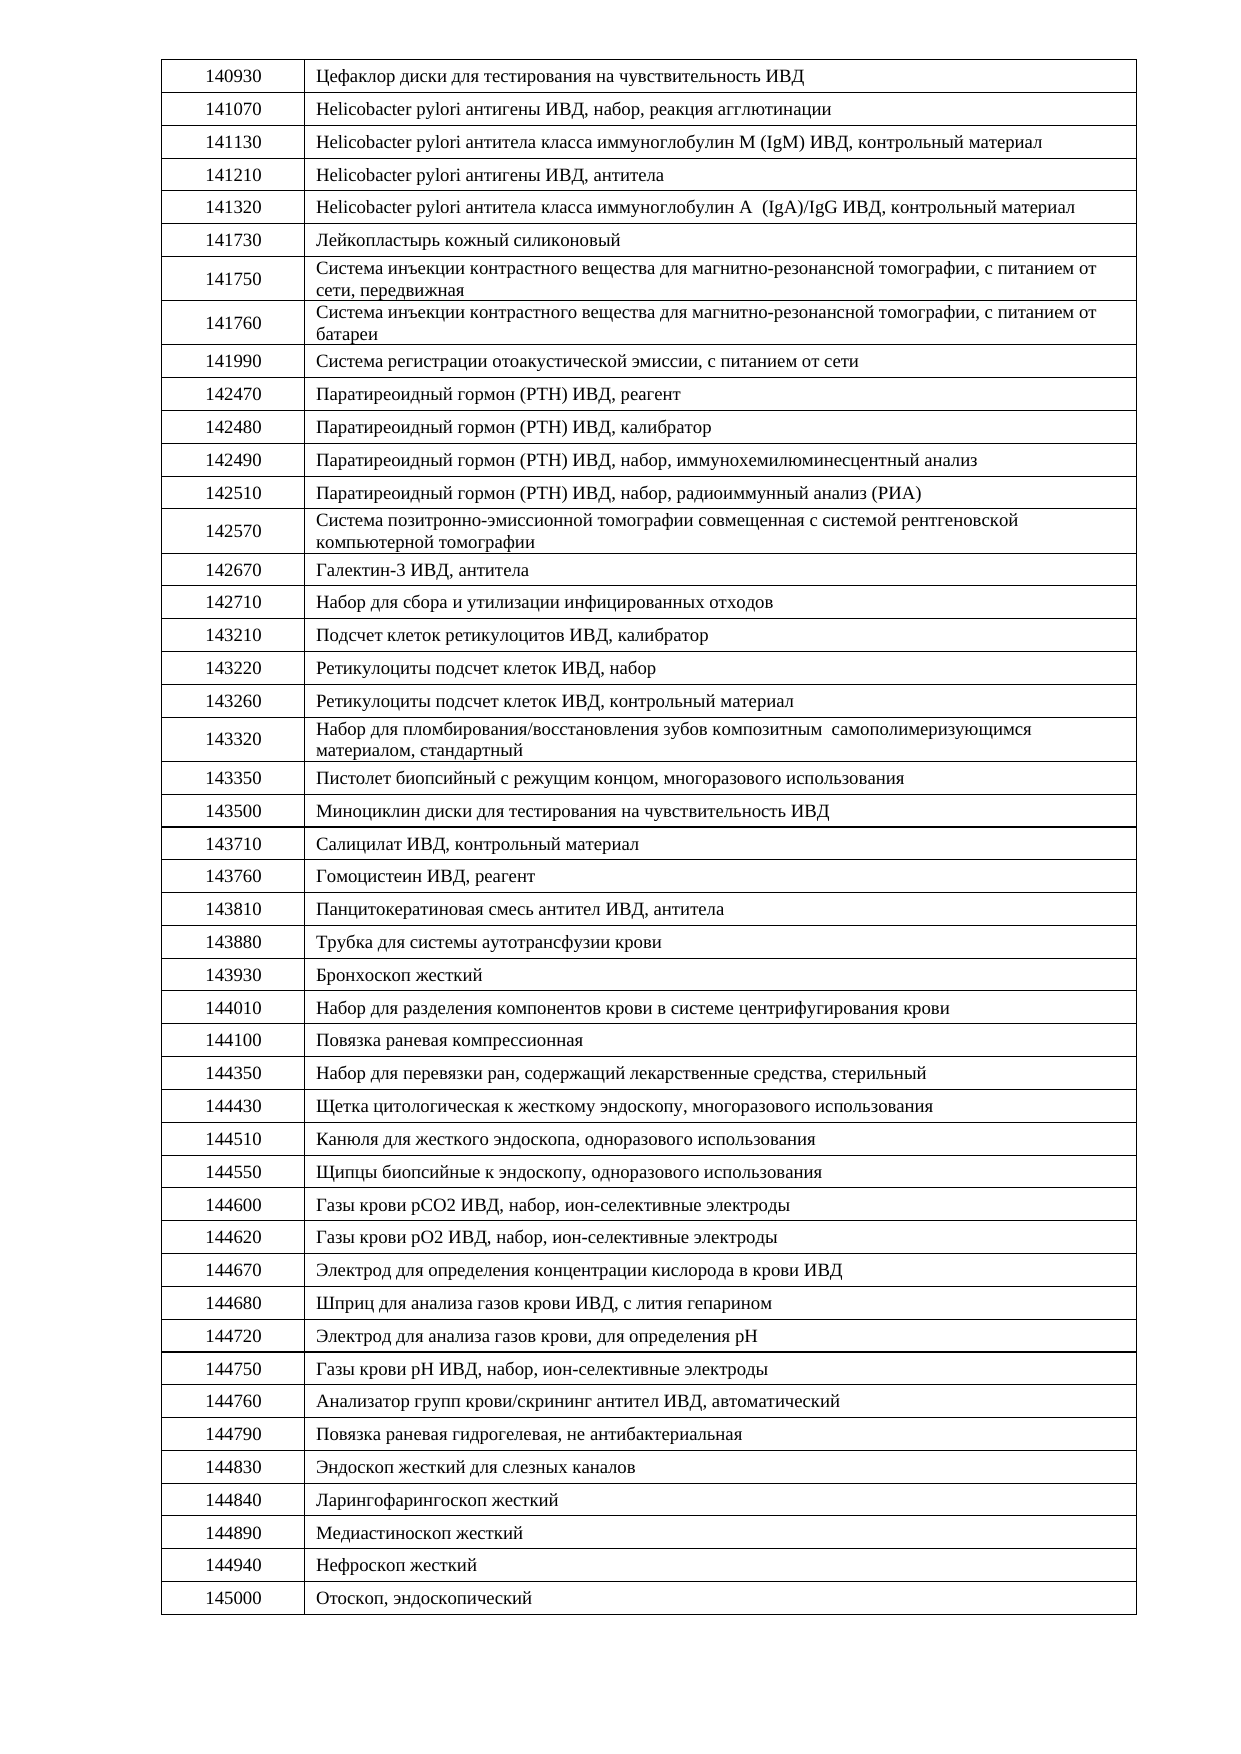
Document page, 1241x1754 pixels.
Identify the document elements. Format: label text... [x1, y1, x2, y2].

table_cell Эндоскоп жесткий для слезных каналов [305, 1451, 1136, 1483]
table_cell 142710 [162, 586, 304, 618]
table_cell 143930 [162, 959, 304, 990]
table_cell 141070 [162, 93, 304, 125]
table_cell 144550 [162, 1156, 304, 1187]
table_cell Гомоцистеин ИВД, реагент [305, 860, 1136, 892]
table_cell Электрод для анализа газов крови, для определения pH [305, 1320, 1136, 1351]
table_cell 143810 [162, 893, 304, 925]
table_cell 143710 [162, 828, 304, 859]
table_cell Набор для пломбирования/восстановления зубов композитным самополимеризующимся материалом, стандартный [305, 718, 1136, 761]
table_cell 144620 [162, 1221, 304, 1253]
table_cell Миноциклин диски для тестирования на чувствительность ИВД [305, 795, 1136, 826]
table_cell Панцитокератиновая смесь антител ИВД, антитела [305, 893, 1136, 925]
table_cell Паратиреоидный гормон (PTH) ИВД, реагент [305, 378, 1136, 410]
table_cell 144350 [162, 1057, 304, 1089]
table_cell Helicobacter pylori антитела класса иммуноглобулин M (IgM) ИВД, контрольный материал [305, 126, 1136, 157]
table_cell 142490 [162, 444, 304, 476]
table_cell 144670 [162, 1254, 304, 1286]
table_cell Электрод для определения концентрации кислорода в крови ИВД [305, 1254, 1136, 1286]
table_cell 142570 [162, 509, 304, 552]
table_cell 145000 [162, 1582, 304, 1614]
table_cell Ретикулоциты подсчет клеток ИВД, набор [305, 652, 1136, 684]
table_cell 141990 [162, 345, 304, 377]
table_cell Паратиреоидный гормон (PTH) ИВД, набор, радиоиммунный анализ (РИА) [305, 477, 1136, 508]
table_cell Ларингофарингоскоп жесткий [305, 1484, 1136, 1515]
table_cell Газы крови pCO2 ИВД, набор, ион-селективные электроды [305, 1188, 1136, 1220]
table_cell Газы крови pH ИВД, набор, ион-селективные электроды [305, 1353, 1136, 1384]
table_cell Медиастиноскоп жесткий [305, 1516, 1136, 1548]
table_cell Helicobacter pylori антитела класса иммуноглобулин A (IgA)/IgG ИВД, контрольный материал [305, 191, 1136, 223]
table_cell 144010 [162, 991, 304, 1023]
table_cell Повязка раневая гидрогелевая, не антибактериальная [305, 1418, 1136, 1450]
table_cell Система регистрации отоакустической эмиссии, с питанием от сети [305, 345, 1136, 377]
table_cell 143880 [162, 926, 304, 958]
table_cell 142480 [162, 411, 304, 443]
table_cell 144760 [162, 1385, 304, 1417]
table_cell Лейкопластырь кожный силиконовый [305, 224, 1136, 256]
table_cell Галектин-3 ИВД, антитела [305, 554, 1136, 585]
table_cell 142510 [162, 477, 304, 508]
table_cell Helicobacter pylori антигены ИВД, антитела [305, 159, 1136, 190]
table_cell 144940 [162, 1549, 304, 1581]
table_cell 141760 [162, 301, 304, 344]
table_cell 142470 [162, 378, 304, 410]
table_cell Бронхоскоп жесткий [305, 959, 1136, 990]
table_cell 144750 [162, 1353, 304, 1384]
table_cell 142670 [162, 554, 304, 585]
table_cell 141730 [162, 224, 304, 256]
table_cell 141750 [162, 257, 304, 300]
table_cell 143260 [162, 685, 304, 717]
table_cell 144890 [162, 1516, 304, 1548]
table_cell Отоскоп, эндоскопический [305, 1582, 1136, 1614]
table_cell Паратиреоидный гормон (PTH) ИВД, калибратор [305, 411, 1136, 443]
table_cell 144100 [162, 1024, 304, 1056]
table_cell 144840 [162, 1484, 304, 1515]
table_cell Нефроскоп жесткий [305, 1549, 1136, 1581]
table_cell 140930 [162, 60, 304, 92]
table_cell 143210 [162, 619, 304, 651]
table_cell Система позитронно-эмиссионной томографии совмещенная с системой рентгеновской компьютерной томографии [305, 509, 1136, 552]
table_cell Система инъекции контрастного вещества для магнитно-резонансной томографии, с питанием от сети, передвижная [305, 257, 1136, 300]
table_cell 144600 [162, 1188, 304, 1220]
table_cell Цефаклор диски для тестирования на чувствительность ИВД [305, 60, 1136, 92]
table_cell Газы крови pO2 ИВД, набор, ион-селективные электроды [305, 1221, 1136, 1253]
table_cell 141320 [162, 191, 304, 223]
table_cell Система инъекции контрастного вещества для магнитно-резонансной томографии, с питанием от батареи [305, 301, 1136, 344]
table_cell 144430 [162, 1090, 304, 1122]
table_cell Канюля для жесткого эндоскопа, одноразового использования [305, 1123, 1136, 1154]
table_cell 143220 [162, 652, 304, 684]
table_cell 141210 [162, 159, 304, 190]
table_cell 144720 [162, 1320, 304, 1351]
table_cell Ретикулоциты подсчет клеток ИВД, контрольный материал [305, 685, 1136, 717]
table_cell 143320 [162, 718, 304, 761]
table_cell Паратиреоидный гормон (PTH) ИВД, набор, иммунохемилюминесцентный анализ [305, 444, 1136, 476]
table_cell Шприц для анализа газов крови ИВД, с лития гепарином [305, 1287, 1136, 1318]
table_cell Щипцы биопсийные к эндоскопу, одноразового использования [305, 1156, 1136, 1187]
table_cell 141130 [162, 126, 304, 157]
table_cell Подсчет клеток ретикулоцитов ИВД, калибратор [305, 619, 1136, 651]
table_cell Повязка раневая компрессионная [305, 1024, 1136, 1056]
table_cell Helicobacter pylori антигены ИВД, набор, реакция агглютинации [305, 93, 1136, 125]
table_cell 144790 [162, 1418, 304, 1450]
table_cell Анализатор групп крови/скрининг антител ИВД, автоматический [305, 1385, 1136, 1417]
table_cell 144510 [162, 1123, 304, 1154]
table_cell Набор для разделения компонентов крови в системе центрифугирования крови [305, 991, 1136, 1023]
table_cell 143760 [162, 860, 304, 892]
table_cell Набор для сбора и утилизации инфицированных отходов [305, 586, 1136, 618]
table_cell 144680 [162, 1287, 304, 1318]
table_cell Набор для перевязки ран, содержащий лекарственные средства, стерильный [305, 1057, 1136, 1089]
table_cell Трубка для системы аутотрансфузии крови [305, 926, 1136, 958]
table_cell Пистолет биопсийный с режущим концом, многоразового использования [305, 762, 1136, 793]
table_cell 143500 [162, 795, 304, 826]
table_cell 143350 [162, 762, 304, 793]
table_cell 144830 [162, 1451, 304, 1483]
table_cell Салицилат ИВД, контрольный материал [305, 828, 1136, 859]
table_cell Щетка цитологическая к жесткому эндоскопу, многоразового использования [305, 1090, 1136, 1122]
